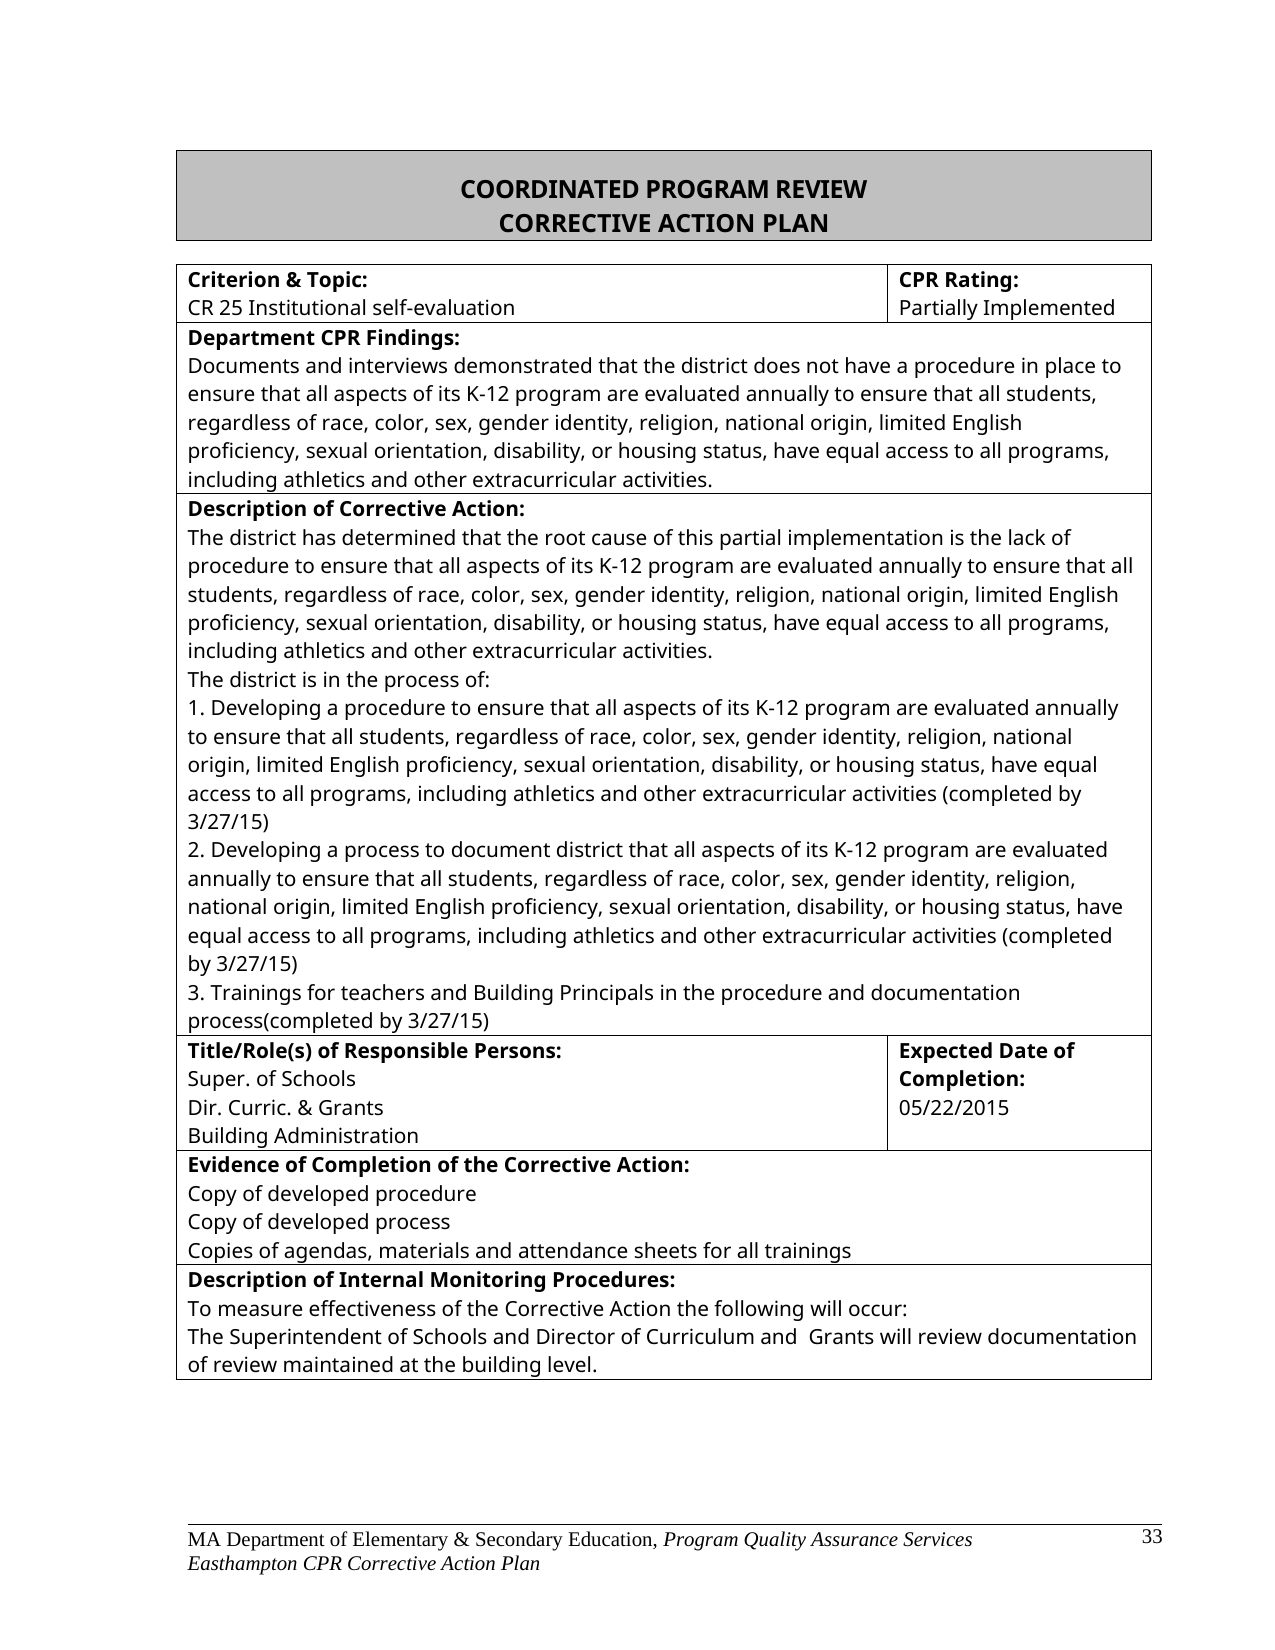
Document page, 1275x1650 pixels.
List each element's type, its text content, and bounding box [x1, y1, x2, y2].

table_cell Expected Date of Completion: 05/22/2015 [888, 1036, 1151, 1149]
table_header Criterion & Topic: CR 25 Institutional self-evaluation [177, 265, 887, 322]
table_cell Description of Internal Monitoring Procedures: To measure effectiveness of the Corrective Action the following will occur: The Superintendent of Schools and Director of Curriculum and Grants will review documentation of review maintained at the building level. [177, 1265, 1151, 1379]
table_header CPR Rating: Partially Implemented [888, 265, 1151, 322]
table_cell Description of Corrective Action: The district has determined that the root cause of this partial implementation is the lack of procedure to ensure that all aspects of its K-12 program are evaluated annually to ensure that all students, regardless of race, color, sex, gender identity, religion, national origin, limited English proficiency, sexual orientation, disability, or housing status, have equal access to all programs, including athletics and other extracurricular activities. The district is in the process of: 1. Developing a procedure to ensure that all aspects of its K-12 program are evaluated annually to ensure that all students, regardless of race, color, sex, gender identity, religion, national origin, limited English proficiency, sexual orientation, disability, or housing status, have equal access to all programs, including athletics and other extracurricular activities (completed by 3/27/15) 2. Developing a process to document district that all aspects of its K-12 program are evaluated annually to ensure that all students, regardless of race, color, sex, gender identity, religion, national origin, limited English proficiency, sexual orientation, disability, or housing status, have equal access to all programs, including athletics and other extracurricular activities (completed by 3/27/15) 3. Trainings for teachers and Building Principals in the procedure and documentation process(completed by 3/27/15) [177, 494, 1151, 1035]
table_cell Title/Role(s) of Responsible Persons: Super. of Schools Dir. Curric. & Grants Building Administration [177, 1036, 887, 1149]
table_cell Evidence of Completion of the Corrective Action: Copy of developed procedure Copy of developed process Copies of agendas, materials and attendance sheets for all trainings [177, 1151, 1151, 1264]
table_cell Department CPR Findings: Documents and interviews demonstrated that the district does not have a procedure in place to ensure that all aspects of its K-12 program are evaluated annually to ensure that all students, regardless of race, color, sex, gender identity, religion, national origin, limited English proficiency, sexual orientation, disability, or housing status, have equal access to all programs, including athletics and other extracurricular activities. [177, 323, 1151, 493]
table_header COORDINATED PROGRAM REVIEW CORRECTIVE ACTION PLAN [177, 151, 1151, 240]
